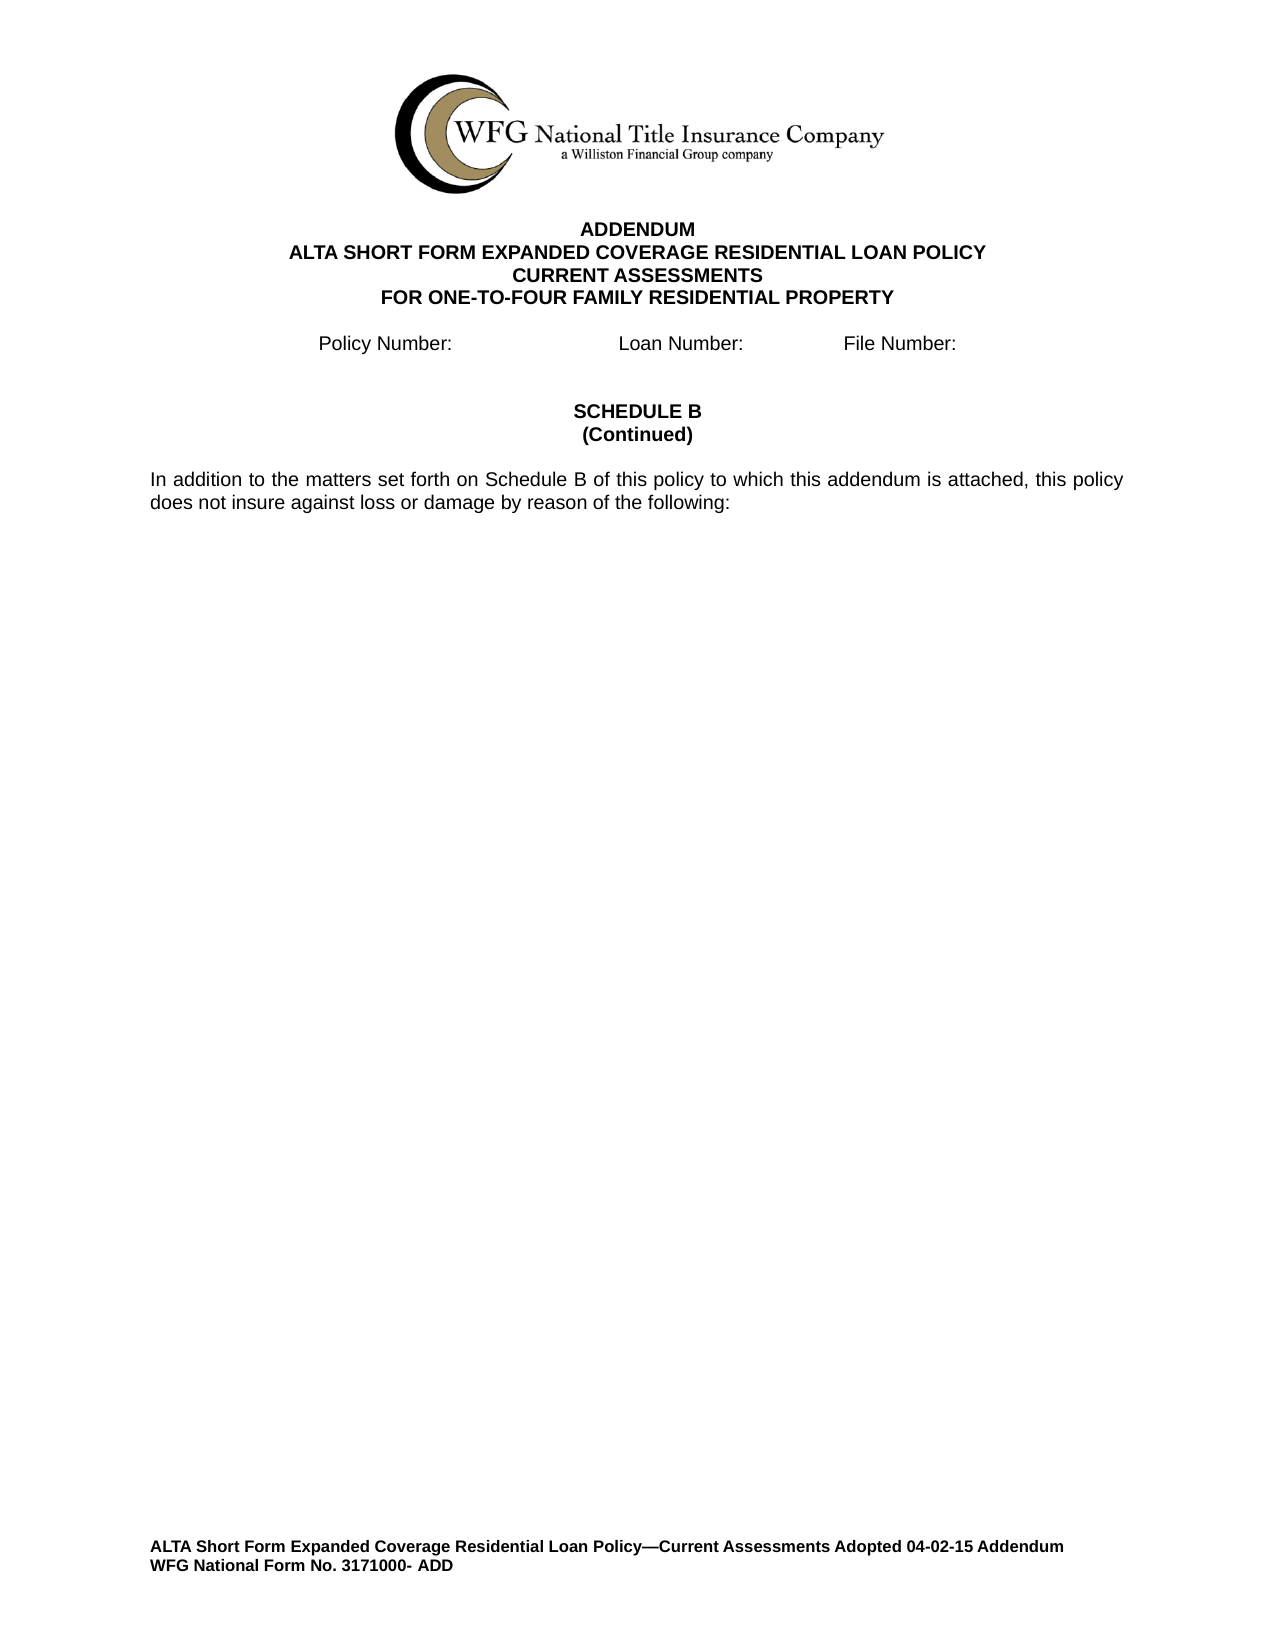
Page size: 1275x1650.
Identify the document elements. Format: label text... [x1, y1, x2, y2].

text FOR ONE-TO-FOUR FAMILY RESIDENTIAL PROPERTY [150, 286, 1125, 309]
text (Continued) [150, 422, 1125, 445]
text ALTA SHORT FORM EXPANDED COVERAGE RESIDENTIAL LOAN POLICY [150, 241, 1125, 263]
text In addition to the matters set forth on Schedule B of this policy to which this addendum is attached, this policy does not insure against loss or damage by reason of the following: [150, 468, 1125, 513]
picture [392, 71, 889, 200]
text ADDENDUM [150, 218, 1125, 241]
text Policy Number: Loan Number: File Number: [150, 332, 1125, 354]
text SCHEDULE B [150, 400, 1125, 422]
text CURRENT ASSESSMENTS [150, 263, 1125, 286]
